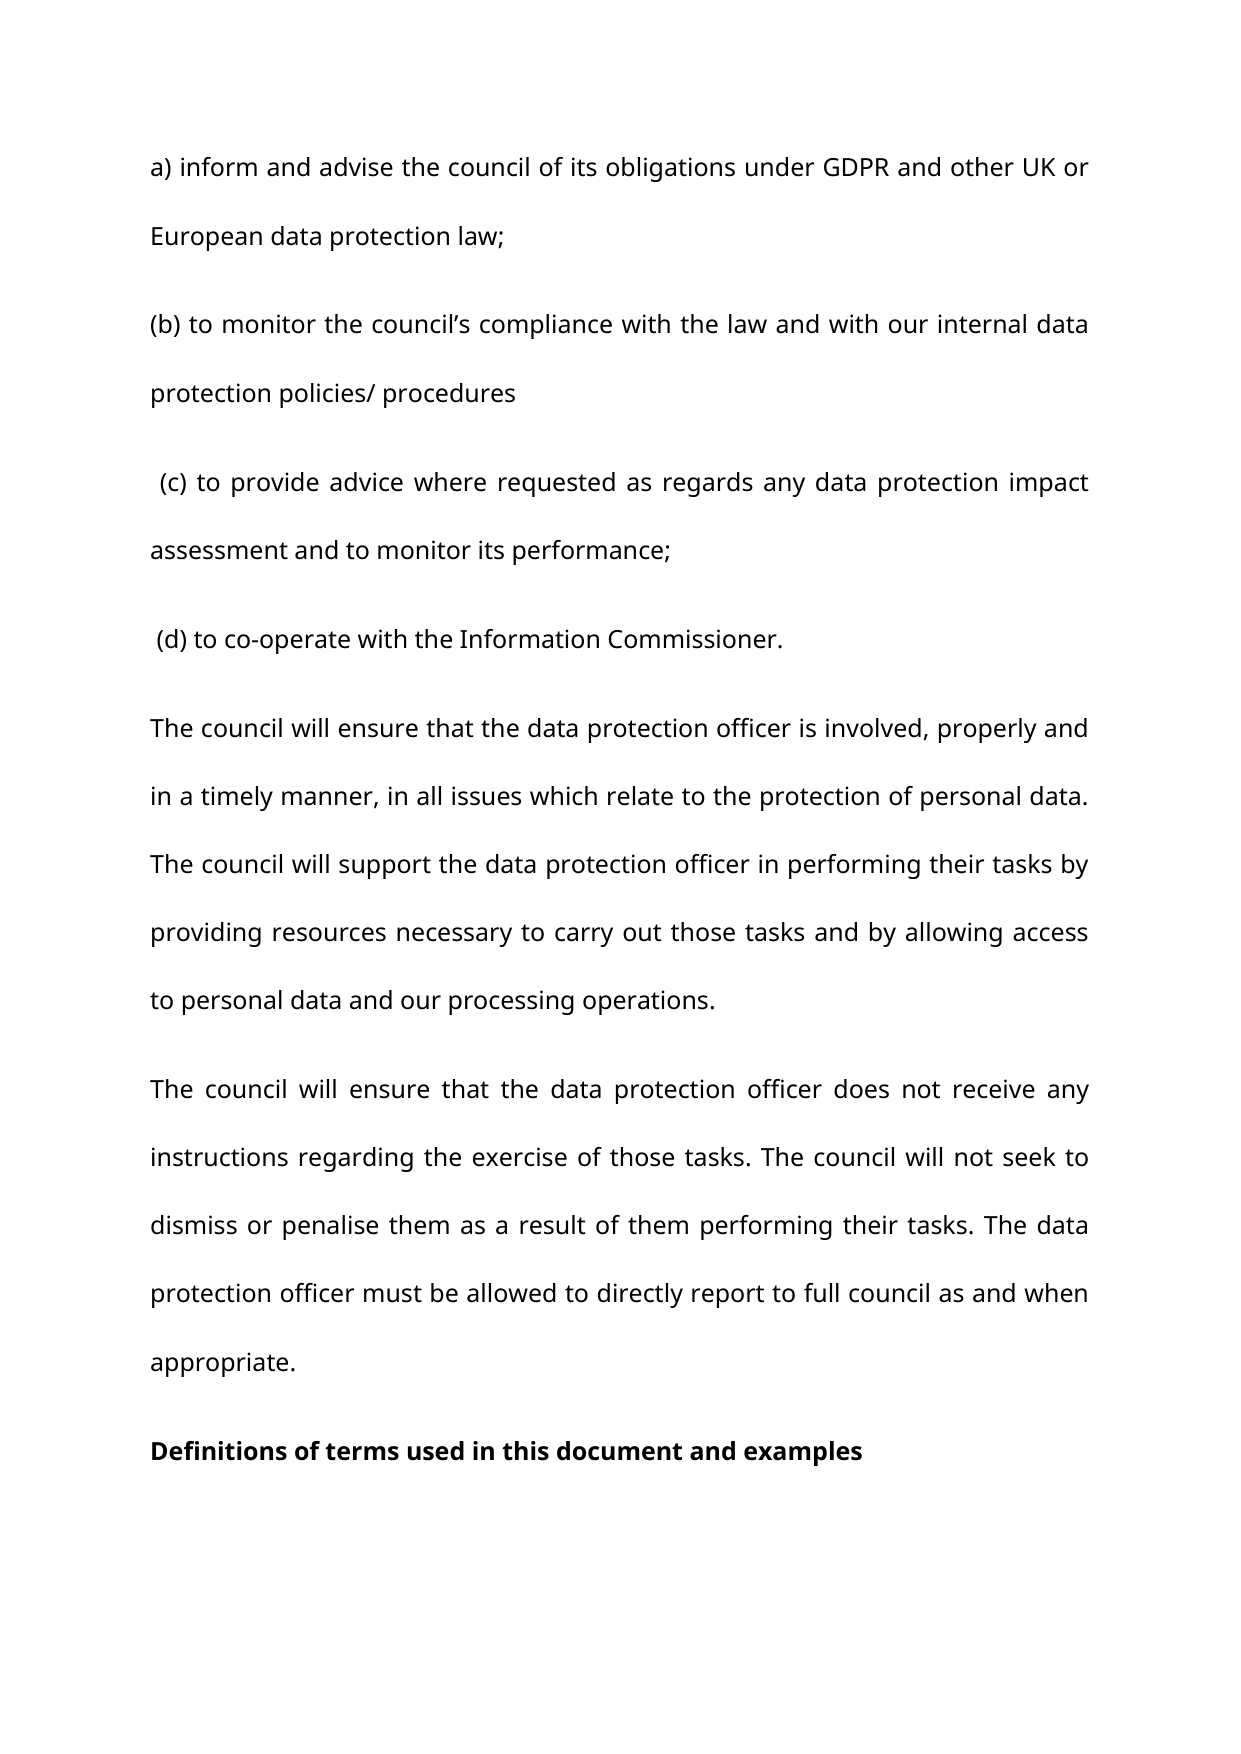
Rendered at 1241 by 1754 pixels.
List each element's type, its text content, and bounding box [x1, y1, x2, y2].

text Definitions of terms used in this document and examples [150, 1433, 1090, 1467]
text The council will ensure that the data protection officer is involved, properly and in a timely manner, in all issues which relate to the protection of personal data. The council will support the data protection officer in performing their tasks by providing resources necessary to carry out those tasks and by allowing access to personal data and our processing operations. [150, 710, 1090, 1017]
text (b) to monitor the council’s compliance with the law and with our internal data protection policies/ procedures [150, 307, 1090, 409]
text (c) to provide advice where requested as regards any data protection impact assessment and to monitor its performance; [150, 464, 1090, 566]
text a) inform and advise the council of its obligations under GDPR and other UK or European data protection law; [150, 150, 1090, 252]
text The council will ensure that the data protection officer does not receive any instructions regarding the exercise of those tasks. The council will not seek to dismiss or penalise them as a result of them performing their tasks. The data protection officer must be allowed to directly report to full council as and when appropriate. [150, 1072, 1090, 1378]
text (d) to co-operate with the Information Commissioner. [150, 621, 1090, 655]
